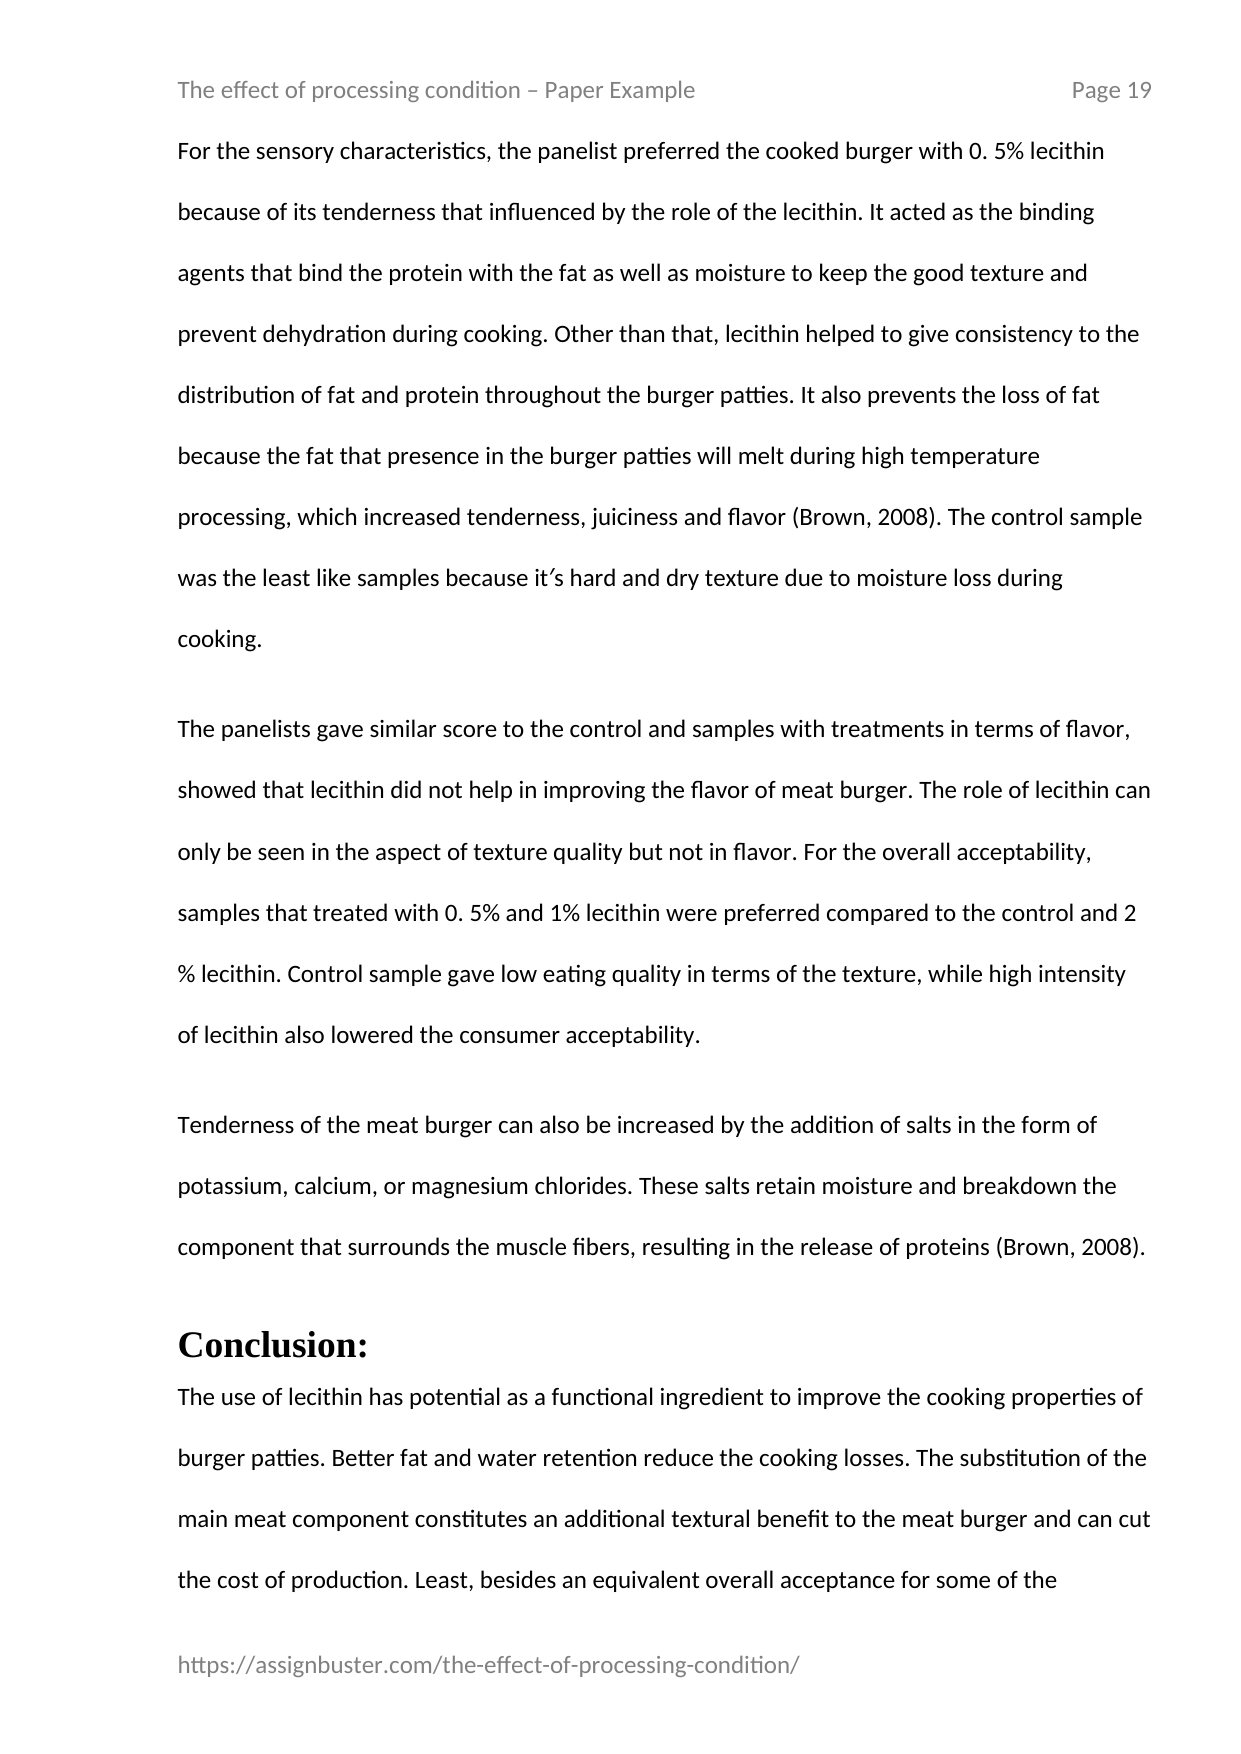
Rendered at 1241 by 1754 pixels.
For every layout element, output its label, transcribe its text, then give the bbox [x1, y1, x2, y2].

subtitle Conclusion: [177, 1322, 1152, 1365]
text The panelists gave similar score to the control and samples with treatments in terms of flavor, showed that lecithin did not help in improving the flavor of meat burger. The role of lecithin can only be seen in the aspect of texture quality but not in flavor. For the overall acceptability, samples that treated with 0. 5% and 1% lecithin were preferred compared to the control and 2 % lecithin. Control sample gave low eating quality in terms of the texture, while high intensity of lecithin also lowered the consumer acceptability. [177, 714, 1152, 1049]
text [177, 1381, 1152, 1595]
text For the sensory characteristics, the panelist preferred the cooked burger with 0. 5% lecithin because of its tenderness that influenced by the role of the lecithin. It acted as the binding agents that bind the protein with the fat as well as moisture to keep the good texture and prevent dehydration during cooking. Other than that, lecithin helped to give consistency to the distribution of fat and protein throughout the burger patties. It also prevents the loss of fat because the fat that presence in the burger patties will melt during high temperature processing, which increased tenderness, juiciness and flavor (Brown, 2008). The control sample was the least like samples because it′s hard and dry texture due to moisture loss during cooking. [177, 135, 1152, 654]
text Tenderness of the meat burger can also be increased by the addition of salts in the form of potassium, calcium, or magnesium chlorides. These salts retain moisture and breakdown the component that surrounds the muscle fibers, resulting in the release of proteins (Brown, 2008). [177, 1109, 1152, 1262]
